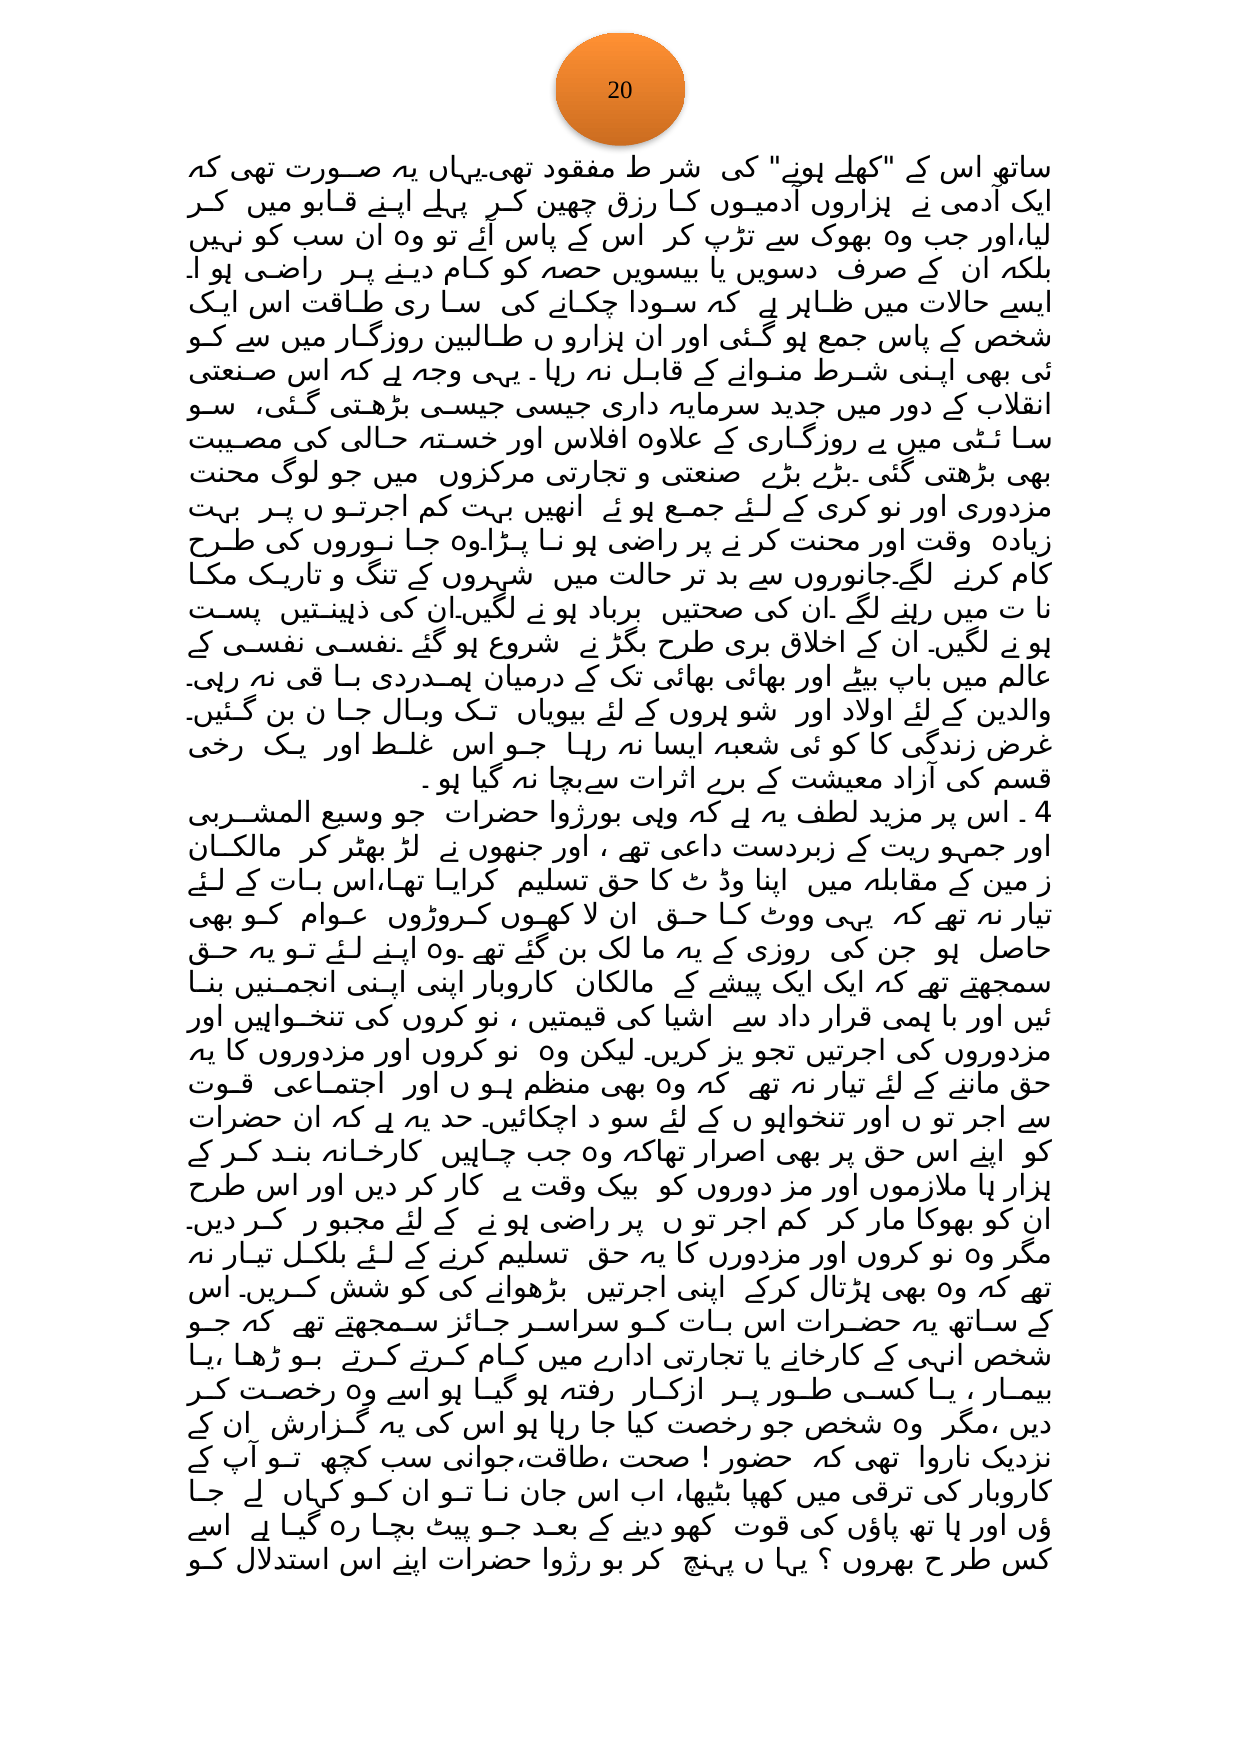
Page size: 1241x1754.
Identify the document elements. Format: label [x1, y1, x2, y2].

text [187, 150, 1053, 795]
text [187, 795, 1053, 1576]
